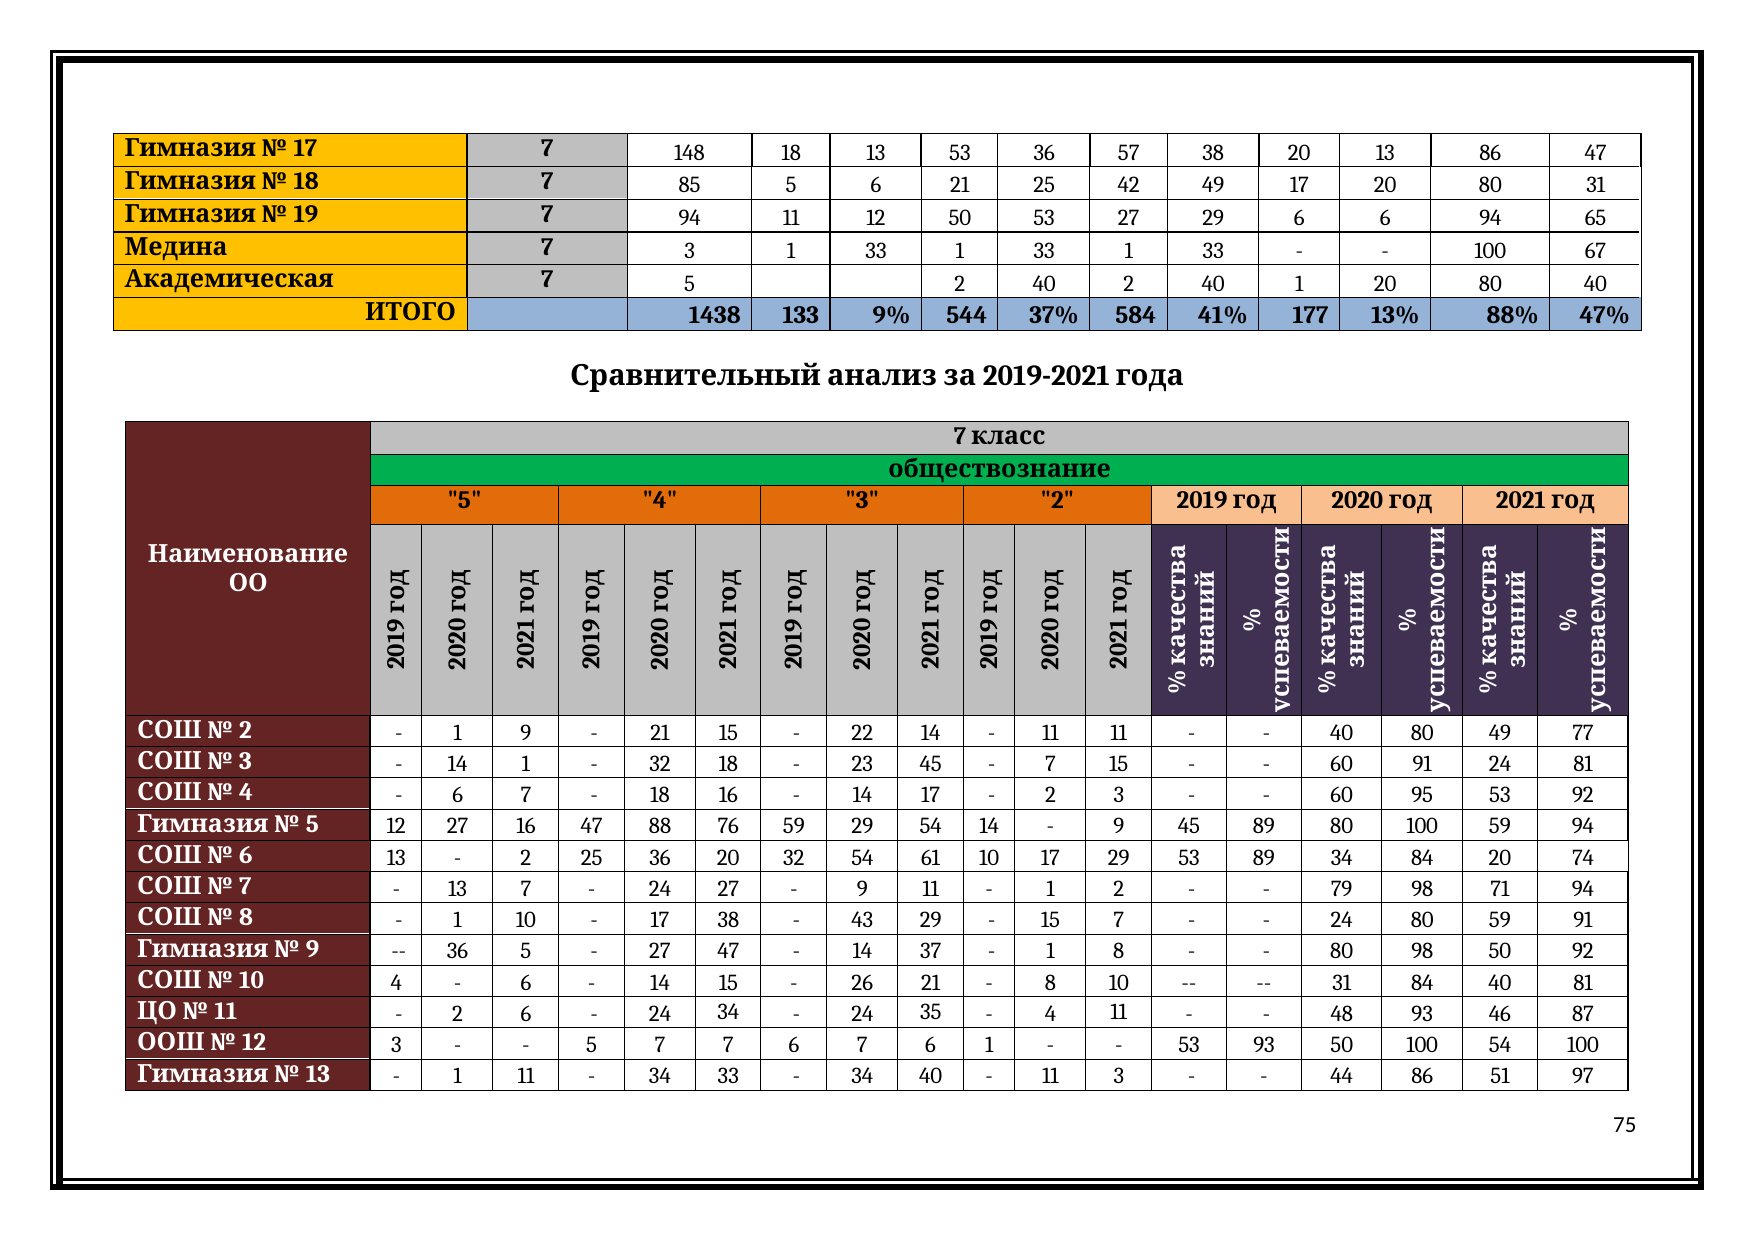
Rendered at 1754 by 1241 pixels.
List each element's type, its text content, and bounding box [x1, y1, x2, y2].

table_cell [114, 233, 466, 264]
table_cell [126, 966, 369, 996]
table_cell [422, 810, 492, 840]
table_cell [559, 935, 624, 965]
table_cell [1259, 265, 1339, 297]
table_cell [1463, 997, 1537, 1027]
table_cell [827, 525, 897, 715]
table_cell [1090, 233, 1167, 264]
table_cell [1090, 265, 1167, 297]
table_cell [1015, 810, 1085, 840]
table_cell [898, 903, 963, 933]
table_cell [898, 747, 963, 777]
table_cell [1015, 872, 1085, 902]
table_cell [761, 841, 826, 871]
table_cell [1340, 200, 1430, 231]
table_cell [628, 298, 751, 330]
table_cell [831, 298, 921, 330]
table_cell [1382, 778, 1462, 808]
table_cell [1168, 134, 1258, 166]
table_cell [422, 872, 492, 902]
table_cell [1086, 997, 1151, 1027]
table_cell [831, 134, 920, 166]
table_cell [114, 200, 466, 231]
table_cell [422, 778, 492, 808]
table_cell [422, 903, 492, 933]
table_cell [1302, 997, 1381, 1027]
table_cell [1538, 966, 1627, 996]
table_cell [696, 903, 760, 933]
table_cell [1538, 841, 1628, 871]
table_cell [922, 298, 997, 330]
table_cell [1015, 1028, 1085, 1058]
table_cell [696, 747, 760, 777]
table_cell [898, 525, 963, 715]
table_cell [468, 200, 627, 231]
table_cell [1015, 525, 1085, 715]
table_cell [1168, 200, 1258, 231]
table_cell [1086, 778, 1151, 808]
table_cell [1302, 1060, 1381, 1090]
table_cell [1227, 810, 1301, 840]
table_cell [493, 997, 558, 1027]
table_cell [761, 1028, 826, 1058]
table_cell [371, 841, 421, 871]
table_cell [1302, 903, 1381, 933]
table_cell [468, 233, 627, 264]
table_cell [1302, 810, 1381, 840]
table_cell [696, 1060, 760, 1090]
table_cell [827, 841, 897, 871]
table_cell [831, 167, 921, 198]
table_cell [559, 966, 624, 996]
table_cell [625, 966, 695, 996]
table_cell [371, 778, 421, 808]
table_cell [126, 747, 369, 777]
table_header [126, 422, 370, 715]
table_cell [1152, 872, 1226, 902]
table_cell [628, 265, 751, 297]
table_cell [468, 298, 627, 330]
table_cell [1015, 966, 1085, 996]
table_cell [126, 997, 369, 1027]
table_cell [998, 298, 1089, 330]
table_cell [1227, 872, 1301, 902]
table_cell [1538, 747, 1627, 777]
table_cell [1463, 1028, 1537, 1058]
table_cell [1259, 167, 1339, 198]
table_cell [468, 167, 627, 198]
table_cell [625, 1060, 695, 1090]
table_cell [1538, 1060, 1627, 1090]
text Сравнительный анализ за 2019-2021 года [118, 359, 1636, 392]
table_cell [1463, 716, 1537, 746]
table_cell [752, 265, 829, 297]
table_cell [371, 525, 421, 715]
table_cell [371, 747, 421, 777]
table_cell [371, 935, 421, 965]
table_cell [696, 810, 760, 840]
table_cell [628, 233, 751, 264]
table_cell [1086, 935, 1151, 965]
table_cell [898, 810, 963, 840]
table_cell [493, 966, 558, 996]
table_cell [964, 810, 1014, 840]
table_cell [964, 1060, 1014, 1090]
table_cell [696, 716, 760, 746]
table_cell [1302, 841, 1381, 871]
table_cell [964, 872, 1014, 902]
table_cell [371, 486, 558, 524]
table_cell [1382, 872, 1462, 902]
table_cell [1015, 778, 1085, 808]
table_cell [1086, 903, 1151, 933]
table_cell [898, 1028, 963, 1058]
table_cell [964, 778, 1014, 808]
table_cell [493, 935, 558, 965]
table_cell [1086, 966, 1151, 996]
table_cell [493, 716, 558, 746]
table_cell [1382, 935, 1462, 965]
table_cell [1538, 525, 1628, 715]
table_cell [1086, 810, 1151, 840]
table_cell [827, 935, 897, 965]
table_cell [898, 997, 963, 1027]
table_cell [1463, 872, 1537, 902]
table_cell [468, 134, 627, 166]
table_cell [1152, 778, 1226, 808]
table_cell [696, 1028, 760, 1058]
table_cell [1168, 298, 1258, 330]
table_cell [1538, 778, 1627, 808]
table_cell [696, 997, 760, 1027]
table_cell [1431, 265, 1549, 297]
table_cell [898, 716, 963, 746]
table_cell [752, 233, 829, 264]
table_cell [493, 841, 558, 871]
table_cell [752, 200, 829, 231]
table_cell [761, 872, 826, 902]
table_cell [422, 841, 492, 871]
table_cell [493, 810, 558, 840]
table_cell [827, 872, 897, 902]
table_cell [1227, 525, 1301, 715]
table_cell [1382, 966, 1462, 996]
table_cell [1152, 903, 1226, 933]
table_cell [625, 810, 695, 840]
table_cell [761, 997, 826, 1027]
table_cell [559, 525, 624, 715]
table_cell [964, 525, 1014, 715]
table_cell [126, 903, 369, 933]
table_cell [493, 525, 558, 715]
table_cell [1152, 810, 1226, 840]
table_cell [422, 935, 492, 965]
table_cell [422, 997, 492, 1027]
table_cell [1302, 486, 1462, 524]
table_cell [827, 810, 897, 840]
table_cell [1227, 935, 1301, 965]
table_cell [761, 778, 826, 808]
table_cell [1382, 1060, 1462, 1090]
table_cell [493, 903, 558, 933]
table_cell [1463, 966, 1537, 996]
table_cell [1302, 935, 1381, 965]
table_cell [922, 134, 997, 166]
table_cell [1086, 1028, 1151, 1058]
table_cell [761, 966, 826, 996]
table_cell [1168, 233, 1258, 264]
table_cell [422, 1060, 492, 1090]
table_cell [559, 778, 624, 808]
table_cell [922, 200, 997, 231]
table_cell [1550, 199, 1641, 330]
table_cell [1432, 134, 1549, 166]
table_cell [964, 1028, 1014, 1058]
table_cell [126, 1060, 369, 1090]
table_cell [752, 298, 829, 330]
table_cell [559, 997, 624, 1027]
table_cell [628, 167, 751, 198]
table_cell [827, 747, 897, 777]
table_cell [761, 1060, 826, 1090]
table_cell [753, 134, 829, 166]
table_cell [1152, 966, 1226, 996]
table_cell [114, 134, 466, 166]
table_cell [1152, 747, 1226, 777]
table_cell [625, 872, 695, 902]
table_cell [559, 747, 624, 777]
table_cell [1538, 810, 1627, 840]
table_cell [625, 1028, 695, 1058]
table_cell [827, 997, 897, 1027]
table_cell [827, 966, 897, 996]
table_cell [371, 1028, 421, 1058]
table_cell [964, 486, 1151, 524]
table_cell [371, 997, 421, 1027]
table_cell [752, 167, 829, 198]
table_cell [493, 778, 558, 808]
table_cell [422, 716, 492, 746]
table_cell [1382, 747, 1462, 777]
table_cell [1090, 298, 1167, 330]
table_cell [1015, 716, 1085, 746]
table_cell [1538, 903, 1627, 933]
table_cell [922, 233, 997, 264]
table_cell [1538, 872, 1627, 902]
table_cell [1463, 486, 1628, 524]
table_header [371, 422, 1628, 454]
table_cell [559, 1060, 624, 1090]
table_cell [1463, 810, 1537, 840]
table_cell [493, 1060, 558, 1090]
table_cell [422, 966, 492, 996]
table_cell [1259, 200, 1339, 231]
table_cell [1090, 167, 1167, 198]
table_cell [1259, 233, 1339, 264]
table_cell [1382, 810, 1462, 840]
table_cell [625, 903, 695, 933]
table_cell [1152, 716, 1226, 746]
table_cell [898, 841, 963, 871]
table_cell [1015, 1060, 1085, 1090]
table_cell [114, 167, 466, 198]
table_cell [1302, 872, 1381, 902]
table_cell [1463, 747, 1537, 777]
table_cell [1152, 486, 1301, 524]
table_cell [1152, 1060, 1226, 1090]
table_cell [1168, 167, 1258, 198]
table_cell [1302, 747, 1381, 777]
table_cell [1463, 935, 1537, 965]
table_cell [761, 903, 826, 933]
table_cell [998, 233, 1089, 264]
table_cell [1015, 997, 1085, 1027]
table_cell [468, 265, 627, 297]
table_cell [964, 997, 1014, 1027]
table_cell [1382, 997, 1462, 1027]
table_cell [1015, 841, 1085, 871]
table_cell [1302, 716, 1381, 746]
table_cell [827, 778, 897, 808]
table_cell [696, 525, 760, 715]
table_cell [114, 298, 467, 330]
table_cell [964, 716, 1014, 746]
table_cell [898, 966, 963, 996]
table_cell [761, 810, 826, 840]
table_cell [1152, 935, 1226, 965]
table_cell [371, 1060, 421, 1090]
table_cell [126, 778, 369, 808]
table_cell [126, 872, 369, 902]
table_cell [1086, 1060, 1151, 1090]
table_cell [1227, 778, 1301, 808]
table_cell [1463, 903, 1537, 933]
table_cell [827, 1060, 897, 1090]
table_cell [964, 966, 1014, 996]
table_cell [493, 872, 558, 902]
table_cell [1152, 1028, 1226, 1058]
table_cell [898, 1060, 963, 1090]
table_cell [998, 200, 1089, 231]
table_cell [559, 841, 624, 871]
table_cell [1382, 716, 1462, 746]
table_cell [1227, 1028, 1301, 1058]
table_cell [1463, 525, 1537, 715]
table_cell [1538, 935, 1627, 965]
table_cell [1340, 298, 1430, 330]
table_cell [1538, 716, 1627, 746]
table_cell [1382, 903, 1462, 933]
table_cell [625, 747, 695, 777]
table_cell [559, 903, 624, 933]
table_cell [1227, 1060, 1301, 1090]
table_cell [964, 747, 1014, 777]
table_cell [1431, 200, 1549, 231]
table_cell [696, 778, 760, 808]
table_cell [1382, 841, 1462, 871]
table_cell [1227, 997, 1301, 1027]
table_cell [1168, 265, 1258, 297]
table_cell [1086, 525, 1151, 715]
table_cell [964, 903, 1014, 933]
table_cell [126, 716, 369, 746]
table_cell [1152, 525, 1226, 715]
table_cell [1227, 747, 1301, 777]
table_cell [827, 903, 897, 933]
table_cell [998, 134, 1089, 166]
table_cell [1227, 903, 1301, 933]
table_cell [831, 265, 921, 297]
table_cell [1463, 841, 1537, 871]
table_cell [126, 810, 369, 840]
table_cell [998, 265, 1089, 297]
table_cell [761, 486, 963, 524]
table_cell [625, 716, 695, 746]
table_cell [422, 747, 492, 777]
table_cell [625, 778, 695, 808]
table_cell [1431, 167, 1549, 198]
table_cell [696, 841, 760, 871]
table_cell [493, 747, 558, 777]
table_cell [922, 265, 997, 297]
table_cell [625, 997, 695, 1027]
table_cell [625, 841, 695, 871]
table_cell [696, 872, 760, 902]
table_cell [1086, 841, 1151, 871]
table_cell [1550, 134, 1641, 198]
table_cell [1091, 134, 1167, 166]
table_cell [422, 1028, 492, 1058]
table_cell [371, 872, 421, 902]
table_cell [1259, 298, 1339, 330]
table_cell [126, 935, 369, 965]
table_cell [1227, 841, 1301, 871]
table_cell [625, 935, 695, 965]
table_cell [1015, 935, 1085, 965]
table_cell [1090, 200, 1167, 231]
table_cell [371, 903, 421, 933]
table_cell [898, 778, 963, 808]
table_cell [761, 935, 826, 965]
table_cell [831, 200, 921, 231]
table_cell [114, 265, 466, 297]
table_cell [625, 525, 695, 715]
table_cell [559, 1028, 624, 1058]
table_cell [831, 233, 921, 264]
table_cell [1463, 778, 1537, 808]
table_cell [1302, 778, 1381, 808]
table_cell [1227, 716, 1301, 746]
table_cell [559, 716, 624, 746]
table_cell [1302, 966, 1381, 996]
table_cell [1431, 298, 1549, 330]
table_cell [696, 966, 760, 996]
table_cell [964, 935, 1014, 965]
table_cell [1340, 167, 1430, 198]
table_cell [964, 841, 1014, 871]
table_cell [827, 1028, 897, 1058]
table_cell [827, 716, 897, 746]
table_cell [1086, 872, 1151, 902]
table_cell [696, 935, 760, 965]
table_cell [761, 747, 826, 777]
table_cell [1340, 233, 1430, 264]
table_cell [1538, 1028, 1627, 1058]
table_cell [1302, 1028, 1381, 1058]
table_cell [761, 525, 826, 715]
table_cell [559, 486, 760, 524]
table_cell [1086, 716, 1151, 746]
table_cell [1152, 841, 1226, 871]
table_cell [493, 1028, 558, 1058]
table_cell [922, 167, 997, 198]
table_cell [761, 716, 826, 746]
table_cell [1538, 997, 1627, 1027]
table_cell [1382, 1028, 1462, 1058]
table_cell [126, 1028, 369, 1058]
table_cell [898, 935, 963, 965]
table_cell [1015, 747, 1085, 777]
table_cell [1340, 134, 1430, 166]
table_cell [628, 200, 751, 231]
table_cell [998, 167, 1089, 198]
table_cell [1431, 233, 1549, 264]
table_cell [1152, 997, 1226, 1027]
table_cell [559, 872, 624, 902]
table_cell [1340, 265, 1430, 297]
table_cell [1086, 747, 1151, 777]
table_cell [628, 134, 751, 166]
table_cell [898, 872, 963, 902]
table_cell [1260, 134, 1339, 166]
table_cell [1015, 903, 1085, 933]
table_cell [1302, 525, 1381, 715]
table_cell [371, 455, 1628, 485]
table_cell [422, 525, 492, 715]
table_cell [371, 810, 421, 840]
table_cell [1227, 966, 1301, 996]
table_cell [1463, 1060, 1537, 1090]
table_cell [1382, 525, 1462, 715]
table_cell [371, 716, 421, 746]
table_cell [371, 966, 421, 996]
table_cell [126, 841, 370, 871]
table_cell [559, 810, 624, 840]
